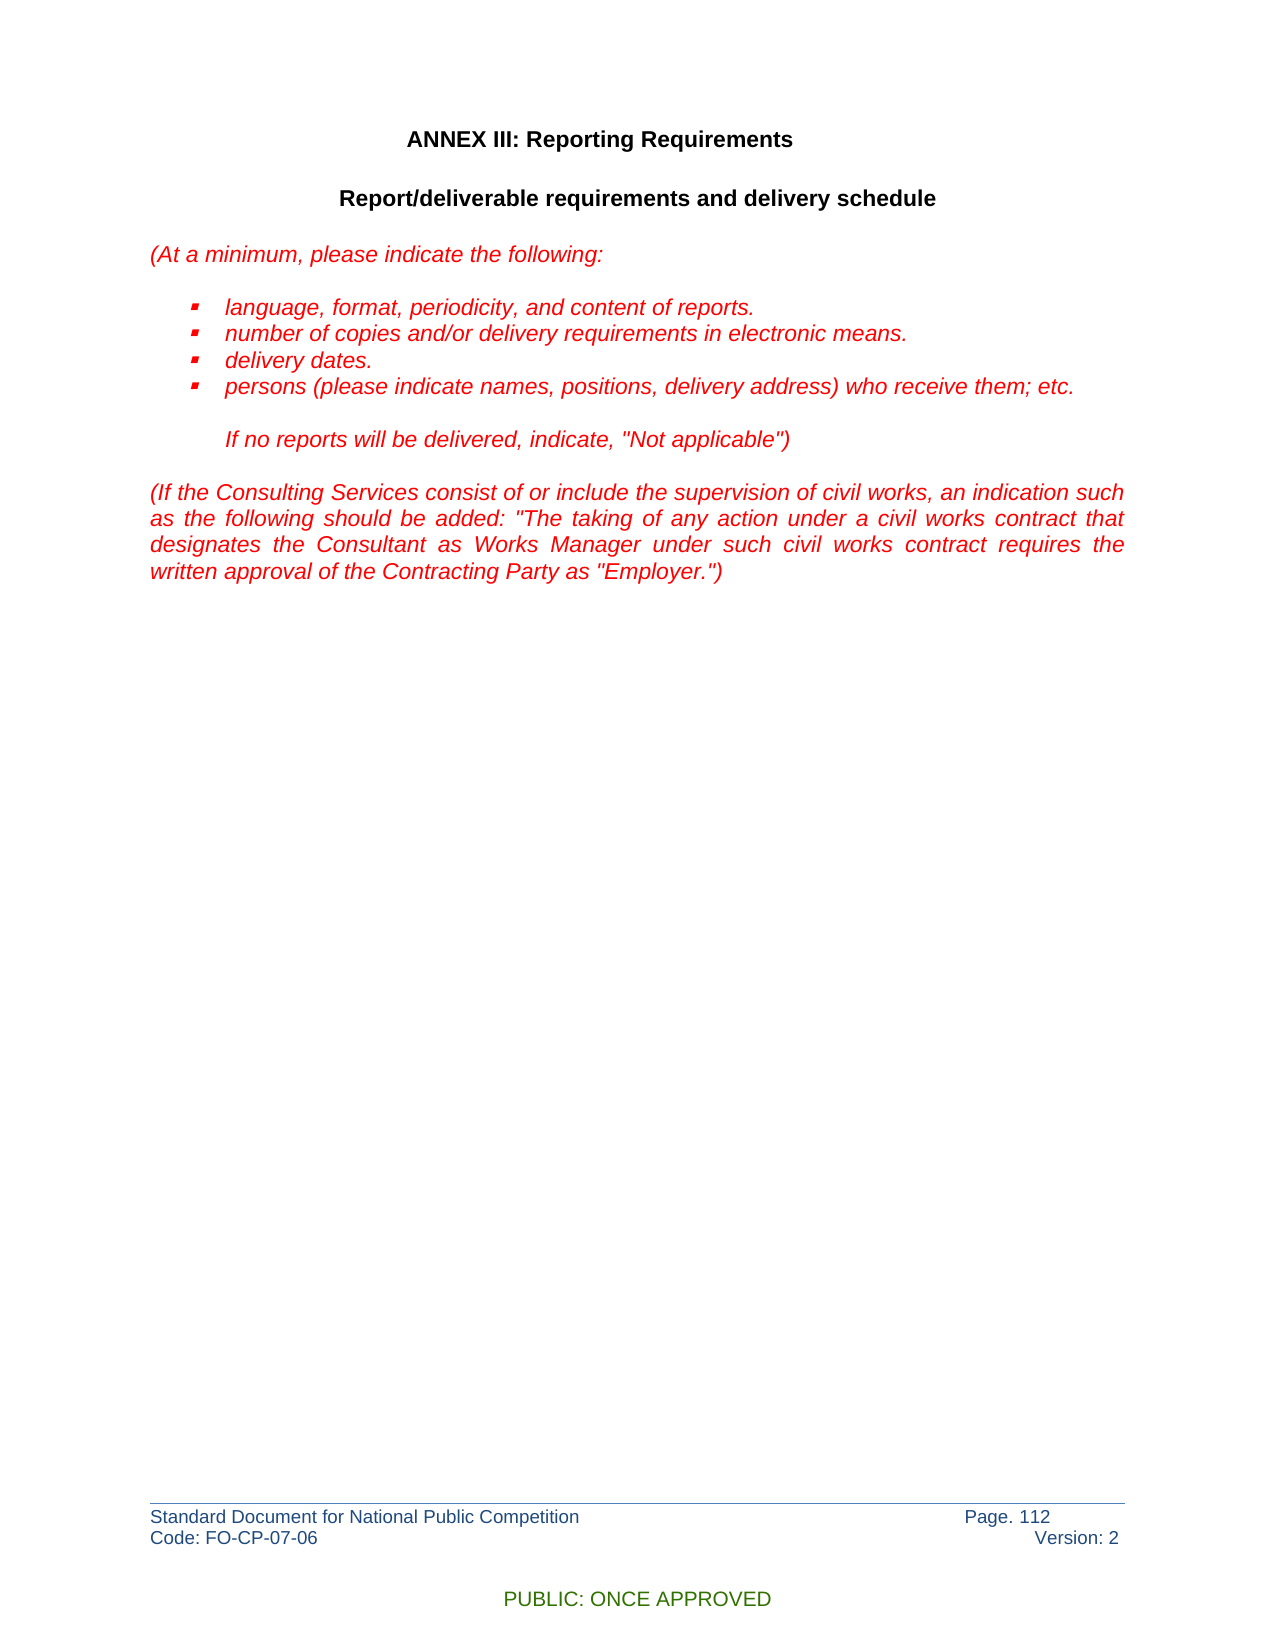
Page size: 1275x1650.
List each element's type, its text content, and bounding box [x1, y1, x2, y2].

text Report/deliverable requirements and delivery schedule [150, 185, 1125, 212]
list persons (please indicate names, positions, delivery address) who receive them; etc. [187, 373, 1125, 399]
list delivery dates. [187, 347, 1125, 373]
list number of copies and/or delivery requirements in electronic means. [187, 320, 1125, 347]
text (At a minimum, please indicate the following: [150, 241, 1125, 268]
list (If the Consulting Services consist of or include the supervision of civil works, an indication such as the following should be added: "The taking of any action under a civil works contract that designates the Consultant as Works Manager under such civil works contract requires the written approval of the Contracting Party as "Employer.") [150, 478, 1125, 584]
list If no reports will be delivered, indicate, "Not applicable") [225, 426, 1125, 452]
list language, format, periodicity, and content of reports. [187, 294, 1125, 320]
list ANNEX III: Reporting Requirements [150, 126, 1050, 153]
